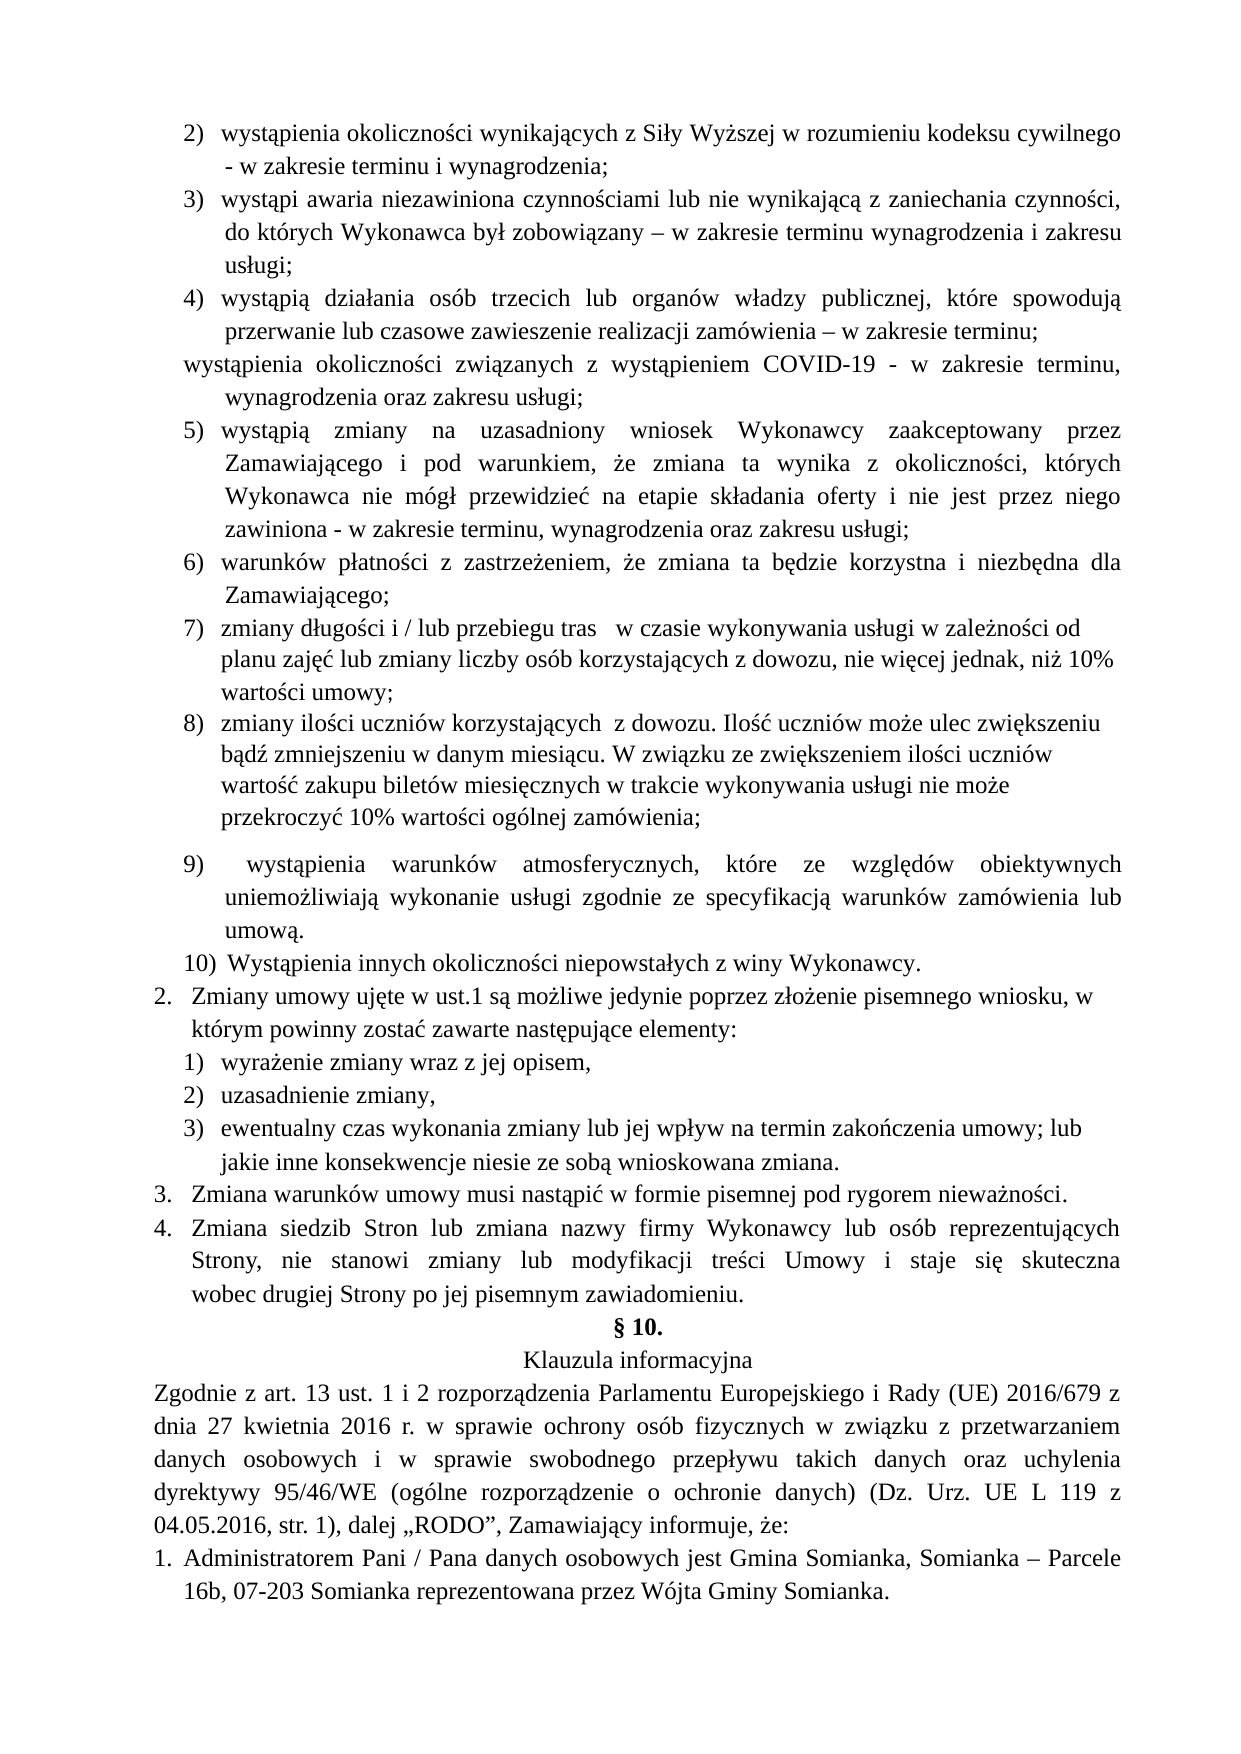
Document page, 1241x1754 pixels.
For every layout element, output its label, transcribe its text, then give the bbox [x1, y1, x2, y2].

list Wystąpienia innych okoliczności niepowstałych z winy Wykonawcy. [183, 948, 1122, 977]
text Klauzula informacyjna [153, 1345, 1122, 1373]
list Administratorem Pani / Pana danych osobowych jest Gmina Somianka, Somianka – Parcele 16b, 07-203 Somianka reprezentowana przez Wójta Gminy Somianka. [153, 1543, 1122, 1604]
list ewentualny czas wykonania zmiany lub jej wpływ na termin zakończenia umowy; lub jakie inne konsekwencje niesie ze sobą wnioskowana zmiana. [183, 1113, 1122, 1175]
list uzasadnienie zmiany, [183, 1081, 1122, 1109]
list zmiany ilości uczniów korzystających z dowozu. Ilość uczniów może ulec zwiększeniu bądź zmniejszeniu w danym miesiącu. W związku ze zwiększeniem ilości uczniów wartość zakupu biletów miesięcznych w trakcie wykonywania usługi nie może przekroczyć 10% wartości ogólnej zamówienia; [183, 708, 1122, 830]
list Zmiany umowy ujęte w ust.1 są możliwe jedynie poprzez złożenie pisemnego wniosku, w którym powinny zostać zawarte następujące elementy: [153, 981, 1122, 1043]
list wystąpią zmiany na uzasadniony wniosek Wykonawcy zaakceptowany przez Zamawiającego i pod warunkiem, że zmiana ta wynika z okoliczności, których Wykonawca nie mógł przewidzieć na etapie składania oferty i nie jest przez niego zawiniona - w zakresie terminu, wynagrodzenia oraz zakresu usługi; [183, 415, 1122, 543]
list zmiany długości i / lub przebiegu tras w czasie wykonywania usługi w zależności od planu zajęć lub zmiany liczby osób korzystających z dowozu, nie więcej jednak, niż 10% wartości umowy; [183, 613, 1122, 706]
list warunków płatności z zastrzeżeniem, że zmiana ta będzie korzystna i niezbędna dla Zamawiającego; [183, 547, 1122, 609]
list wystąpienia warunków atmosferycznych, które ze względów obiektywnych uniemożliwiają wykonanie usługi zgodnie ze specyfikacją warunków zamówienia lub umową. [183, 849, 1122, 944]
text Zgodnie z art. 13 ust. 1 i 2 rozporządzenia Parlamentu Europejskiego i Rady (UE) 2016/679 z dnia 27 kwietnia 2016 r. w sprawie ochrony osób fizycznych w związku z przetwarzaniem danych osobowych i w sprawie swobodnego przepływu takich danych oraz uchylenia dyrektywy 95/46/WE (ogólne rozporządzenie o ochronie danych) (Dz. Urz. UE L 119 z 04.05.2016, str. 1), dalej „RODO”, Zamawiający informuje, że: [153, 1378, 1122, 1538]
list Zmiana siedzib Stron lub zmiana nazwy firmy Wykonawcy lub osób reprezentujących Strony, nie stanowi zmiany lub modyfikacji treści Umowy i staje się skuteczna wobec drugiej Strony po jej pisemnym zawiadomieniu. [153, 1213, 1122, 1307]
text wystąpienia okoliczności związanych z wystąpieniem COVID-19 - w zakresie terminu, wynagrodzenia oraz zakresu usługi; [183, 349, 1122, 411]
list wyrażenie zmiany wraz z jej opisem, [183, 1047, 1122, 1076]
list wystąpienia okoliczności wynikających z Siły Wyższej w rozumieniu kodeksu cywilnego - w zakresie terminu i wynagrodzenia; [183, 118, 1122, 180]
list wystąpią działania osób trzecich lub organów władzy publicznej, które spowodują przerwanie lub czasowe zawieszenie realizacji zamówienia – w zakresie terminu; [183, 283, 1122, 345]
list wystąpi awaria niezawiniona czynnościami lub nie wynikającą z zaniechania czynności, do których Wykonawca był zobowiązany – w zakresie terminu wynagrodzenia i zakresu usługi; [183, 184, 1122, 279]
list Zmiana warunków umowy musi nastąpić w formie pisemnej pod rygorem nieważności. [153, 1179, 1122, 1208]
text § 10. [153, 1312, 1122, 1340]
